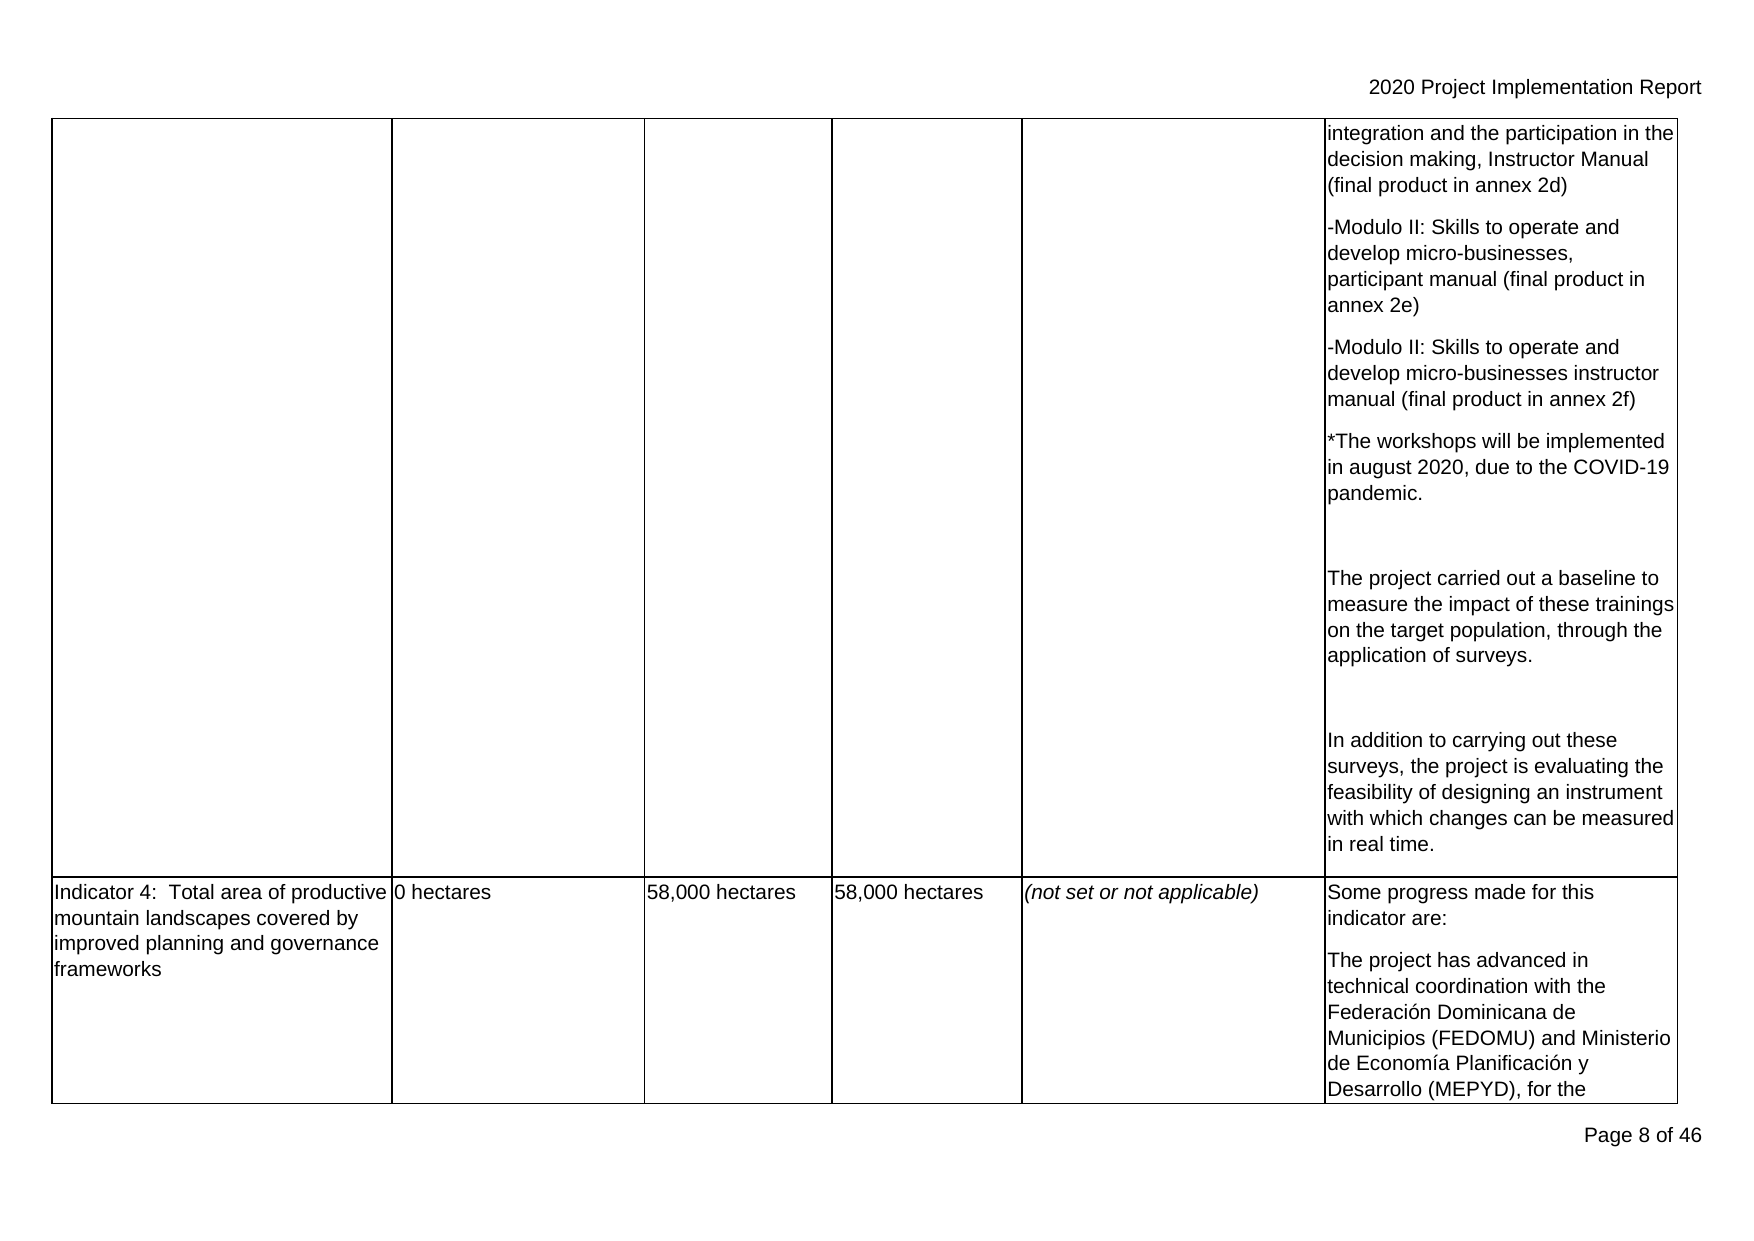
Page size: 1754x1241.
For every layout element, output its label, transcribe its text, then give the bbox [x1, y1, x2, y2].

table_cell 58,000 hectares [645, 878, 831, 1103]
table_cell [645, 119, 831, 876]
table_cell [53, 878, 391, 1103]
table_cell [833, 119, 1021, 876]
table_cell 0 hectares [393, 878, 644, 1103]
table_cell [53, 119, 391, 876]
table_cell 0 [393, 119, 644, 876]
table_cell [1326, 878, 1677, 1103]
table_cell 58,000 hectares [833, 878, 1021, 1103]
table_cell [1326, 119, 1677, 876]
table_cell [1023, 878, 1324, 1103]
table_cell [1023, 119, 1324, 876]
